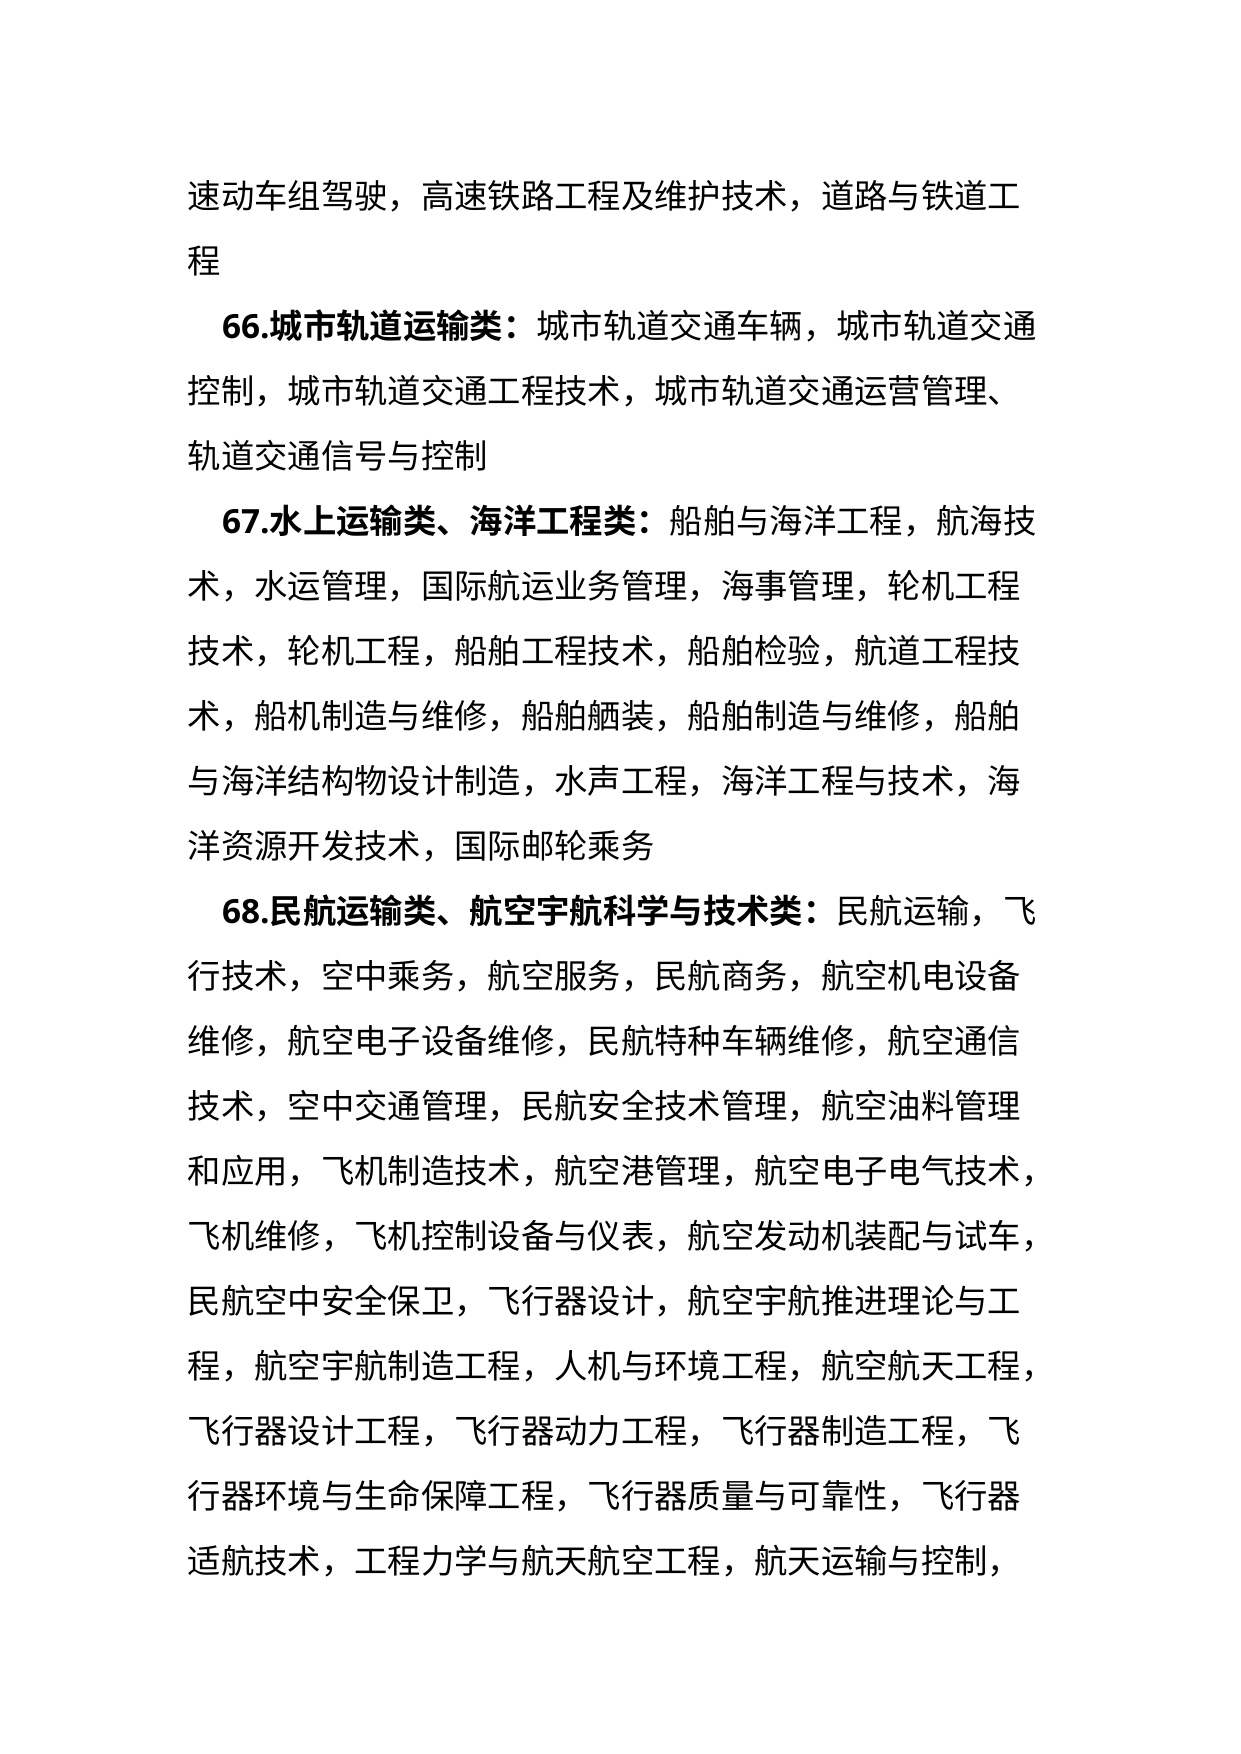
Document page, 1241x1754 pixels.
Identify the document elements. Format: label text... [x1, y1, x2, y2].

text 66.城市轨道运输类：城市轨道交通车辆，城市轨道交通控制，城市轨道交通工程技术，城市轨道交通运营管理、轨道交通信号与控制 [187, 292, 1053, 487]
text 67.水上运输类、海洋工程类：船舶与海洋工程，航海技术，水运管理，国际航运业务管理，海事管理，轮机工程技术，轮机工程，船舶工程技术，船舶检验，航道工程技术，船机制造与维修，船舶舾装，船舶制造与维修，船舶与海洋结构物设计制造，水声工程，海洋工程与技术，海洋资源开发技术，国际邮轮乘务 [187, 487, 1053, 877]
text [187, 162, 1053, 292]
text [187, 877, 1053, 1592]
